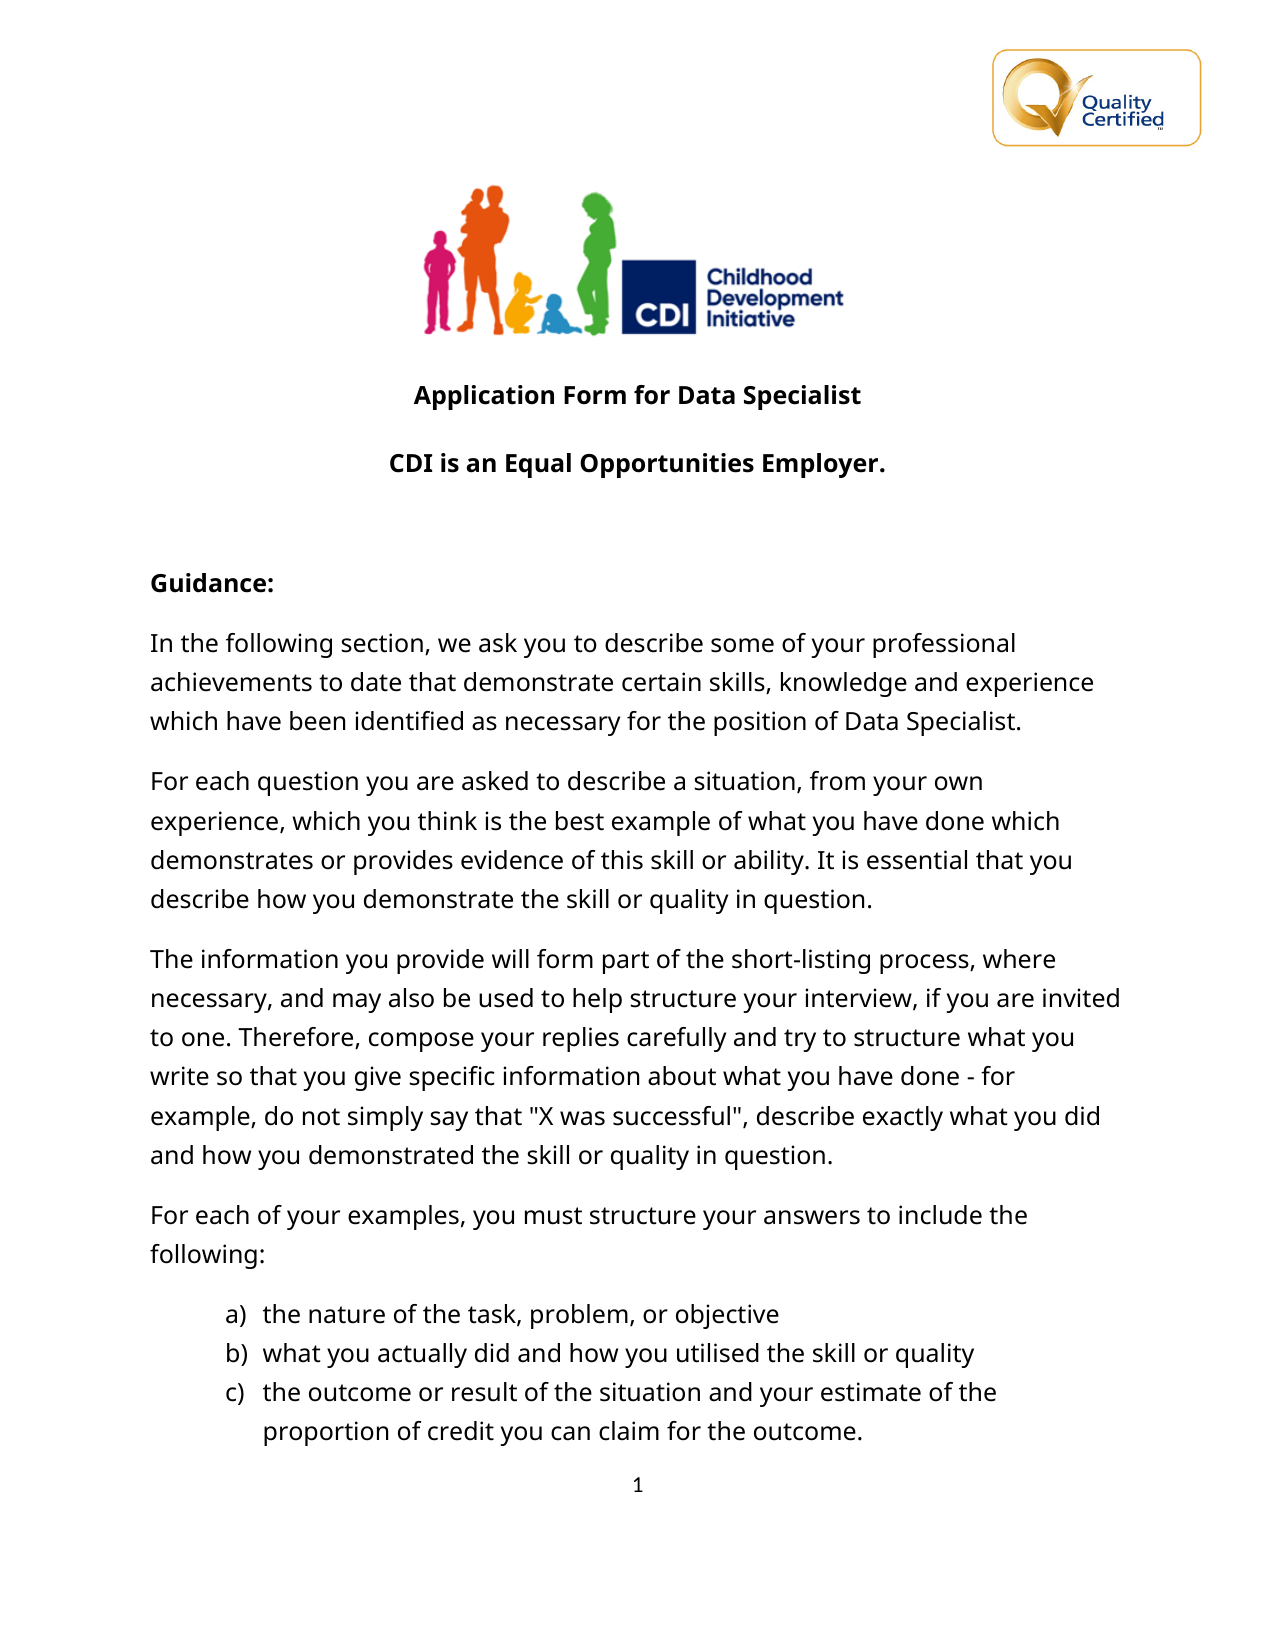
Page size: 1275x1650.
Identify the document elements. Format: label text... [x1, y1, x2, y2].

text For each of your examples, you must structure your answers to include the following: [150, 1197, 1125, 1271]
list what you actually did and how you utilised the skill or quality [225, 1336, 1125, 1370]
text For each question you are asked to describe a situation, from your own experience, which you think is the best example of what you have done which demonstrates or provides evidence of this skill or ability. It is essential that you describe how you demonstrate the skill or quality in question. [150, 764, 1125, 916]
picture [990, 46, 1203, 148]
text The information you provide will form part of the short-listing process, where necessary, and may also be used to help structure your interview, if you are invited to one. Therefore, compose your replies carefully and try to structure what you write so that you give specific information about what you have done - for example, do not simply say that "X was successful", describe exactly what you did and how you demonstrated the skill or quality in question. [150, 941, 1125, 1171]
text Guidance: [150, 566, 1125, 600]
list the nature of the task, problem, or objective [225, 1296, 1125, 1331]
list the outcome or result of the situation and your estimate of the proportion of credit you can claim for the outcome. [225, 1375, 1125, 1448]
text Application Form for Data Specialist [150, 377, 1125, 411]
text In the following section, we ask you to describe some of your professional achievements to date that demonstrate certain skills, knowledge and experience which have been identified as necessary for the position of Data Specialist. [150, 626, 1125, 738]
picture [409, 150, 866, 344]
text CDI is an Equal Opportunities Employer. [150, 446, 1125, 480]
